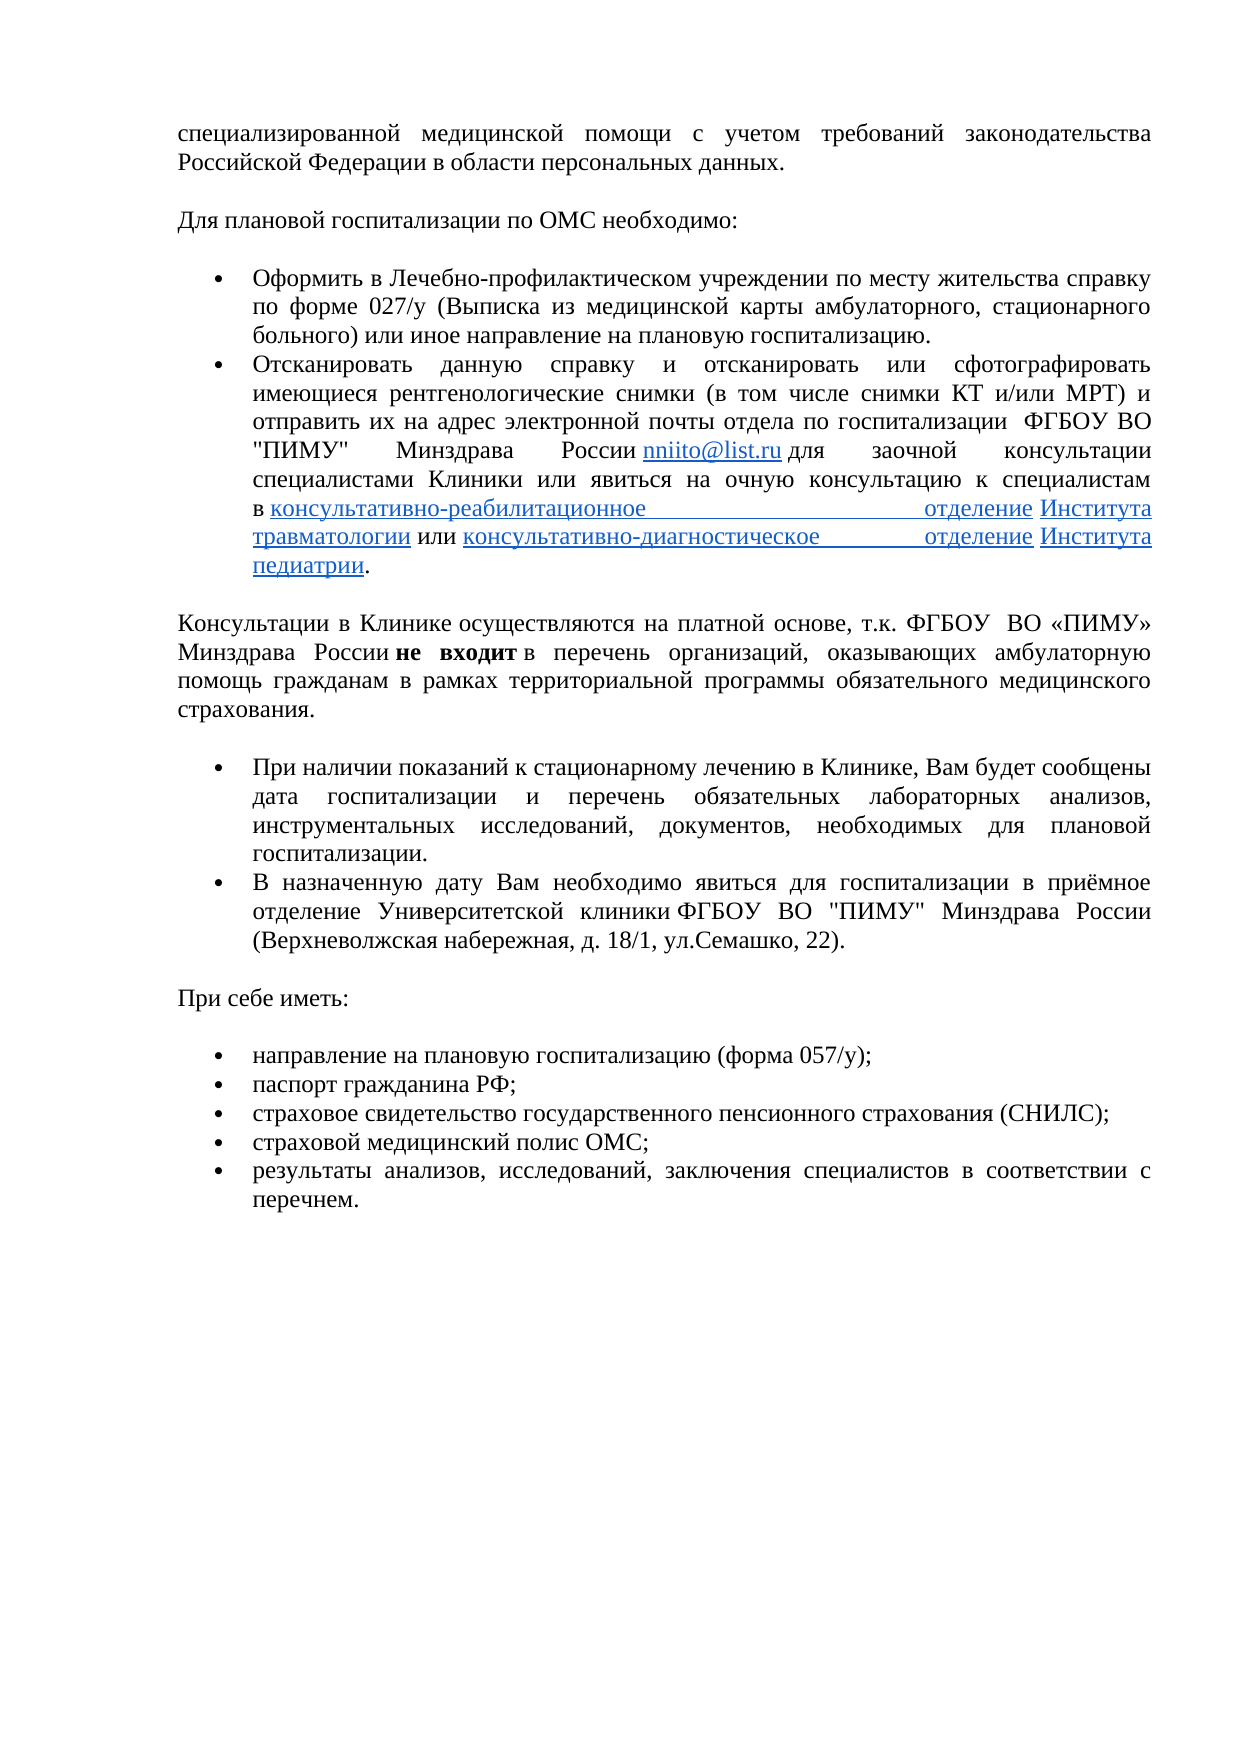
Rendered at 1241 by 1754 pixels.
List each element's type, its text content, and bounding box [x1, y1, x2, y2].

list В назначенную дату Вам необходимо явиться для госпитализации в приёмное отделение Университетской клиники ФГБОУ ВО "ПИМУ" Минздрава России (Верхневолжская набережная, д. 18/1, ул.Семашко, 22). [215, 867, 1152, 953]
text При себе иметь: [177, 983, 1152, 1011]
list Отсканировать данную справку и отсканировать или сфотографировать имеющиеся рентгенологические снимки (в том числе снимки КТ и/или МРТ) и отправить их на адрес электронной почты отдела по госпитализации ФГБОУ ВО "ПИМУ" Минздрава России nniito@list.ru для заочной консультации специалистами Клиники или явиться на очную консультацию к специалистам в консультативно-реабилитационное отделение Института травматологии или консультативно-диагностическое отделение Института педиатрии. [215, 349, 1152, 579]
list паспорт гражданина РФ; [215, 1069, 1152, 1098]
list страховое свидетельство государственного пенсионного страхования (СНИЛС); [215, 1098, 1152, 1127]
list направление на плановую госпитализацию (форма 057/у); [215, 1041, 1152, 1069]
list страховой медицинский полис ОМС; [215, 1127, 1152, 1156]
text Консультации в Клинике осуществляются на платной основе, т.к. ФГБОУ ВО «ПИМУ» Минздрава России не входит в перечень организаций, оказывающих амбулаторную помощь гражданам в рамках территориальной программы обязательного медицинского страхования. [177, 608, 1152, 723]
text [177, 118, 1152, 176]
list Оформить в Лечебно-профилактическом учреждении по месту жительства справку по форме 027/у (Выписка из медицинской карты амбулаторного, стационарного больного) или иное направление на плановую госпитализацию. [215, 263, 1152, 349]
list При наличии показаний к стационарному лечению в Клинике, Вам будет сообщены дата госпитализации и перечень обязательных лабораторных анализов, инструментальных исследований, документов, необходимых для плановой госпитализации. [215, 752, 1152, 867]
list результаты анализов, исследований, заключения специалистов в соответствии с перечнем. [215, 1156, 1152, 1213]
text Для плановой госпитализации по ОМС необходимо: [177, 205, 1152, 233]
